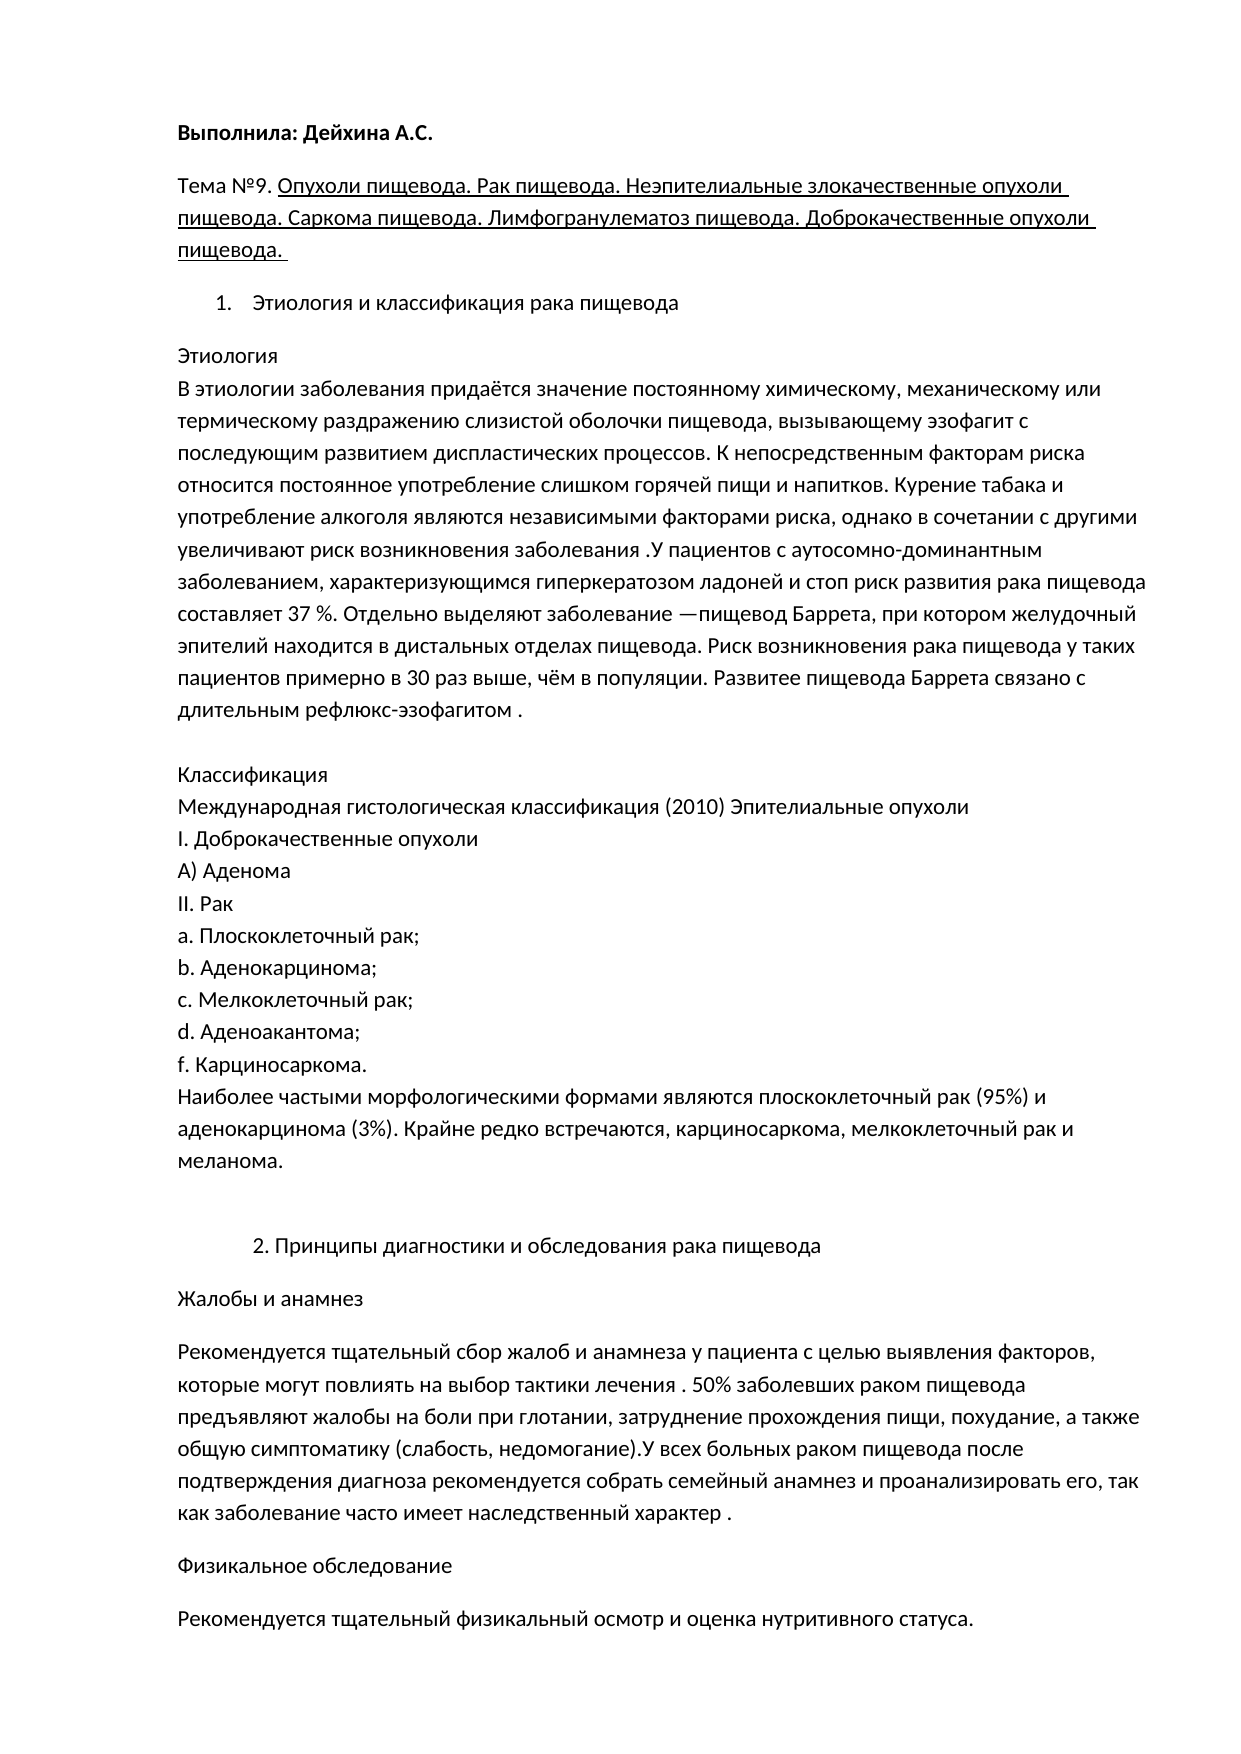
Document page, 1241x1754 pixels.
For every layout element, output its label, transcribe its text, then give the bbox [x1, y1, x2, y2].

text с. Мелкоклеточный рак; [177, 985, 1152, 1013]
text Наиболее частыми морфологическими формами являются плоскоклеточный рак (95%) и аденокарцинома (3%). Крайне редко встречаются, карциносаркома, мелкоклеточный рак и меланома. [177, 1082, 1152, 1174]
text Тема №9. Опухоли пищевода. Рак пищевода. Неэпителиальные злокачественные опухоли пищевода. Саркома пищевода. Лимфогранулематоз пищевода. Доброкачественные опухоли пищевода. [177, 171, 1152, 263]
text Выполнила: Дейхина А.С. [177, 118, 1152, 146]
text d. Аденоакантома; [177, 1017, 1152, 1046]
list Этиология и классификация рака пищевода [215, 288, 1152, 317]
text А) Аденома [177, 857, 1152, 884]
text Рекомендуется тщательный физикальный осмотр и оценка нутритивного статуса. [177, 1604, 1152, 1632]
text Жалобы и анамнез [177, 1284, 1152, 1312]
text В этиологии заболевания придаётся значение постоянному химическому, механическому или термическому раздражению слизистой оболочки пищевода, вызывающему эзофагит с последующим развитием диспластических процессов. К непосредственным факторам риска относится постоянное употребление слишком горячей пищи и напитков. Курение табака и употребление алкоголя являются независимыми факторами риска, однако в сочетании с другими увеличивают риск возникновения заболевания .У пациентов с аутосомно-доминантным заболеванием, характеризующимся гиперкератозом ладоней и стоп риск развития рака пищевода составляет 37 %. Отдельно выделяют заболевание —пищевод Баррета, при котором желудочный эпителий находится в дистальных отделах пищевода. Риск возникновения рака пищевода у таких пациентов примерно в 30 раз выше, чём в популяции. Развитее пищевода Баррета связано с длительным рефлюкс-эзофагитом . [177, 374, 1152, 724]
text Этиология [177, 342, 1152, 369]
text Классификация [177, 760, 1152, 788]
text а. Плоскоклеточный рак; [177, 921, 1152, 949]
text 2. Принципы диагностики и обследования рака пищевода [252, 1231, 1152, 1259]
text I. Доброкачественные опухоли [177, 824, 1152, 852]
text b. Аденокарцинома; [177, 953, 1152, 981]
text Физикальное обследование [177, 1551, 1152, 1579]
text II. Рак [177, 889, 1152, 917]
text Рекомендуется тщательный сбор жалоб и анамнеза у пациента с целью выявления факторов, которые могут повлиять на выбор тактики лечения . 50% заболевших раком пищевода предъявляют жалобы на боли при глотании, затруднение прохождения пищи, похудание, а также общую симптоматику (слабость, недомогание).У всех больных раком пищевода после подтверждения диагноза рекомендуется собрать семейный анамнез и проанализировать его, так как заболевание часто имеет наследственный характер . [177, 1337, 1152, 1526]
text f. Карциносаркома. [177, 1050, 1152, 1078]
text Международная гистологическая классификация (2010) Эпителиальные опухоли [177, 792, 1152, 820]
